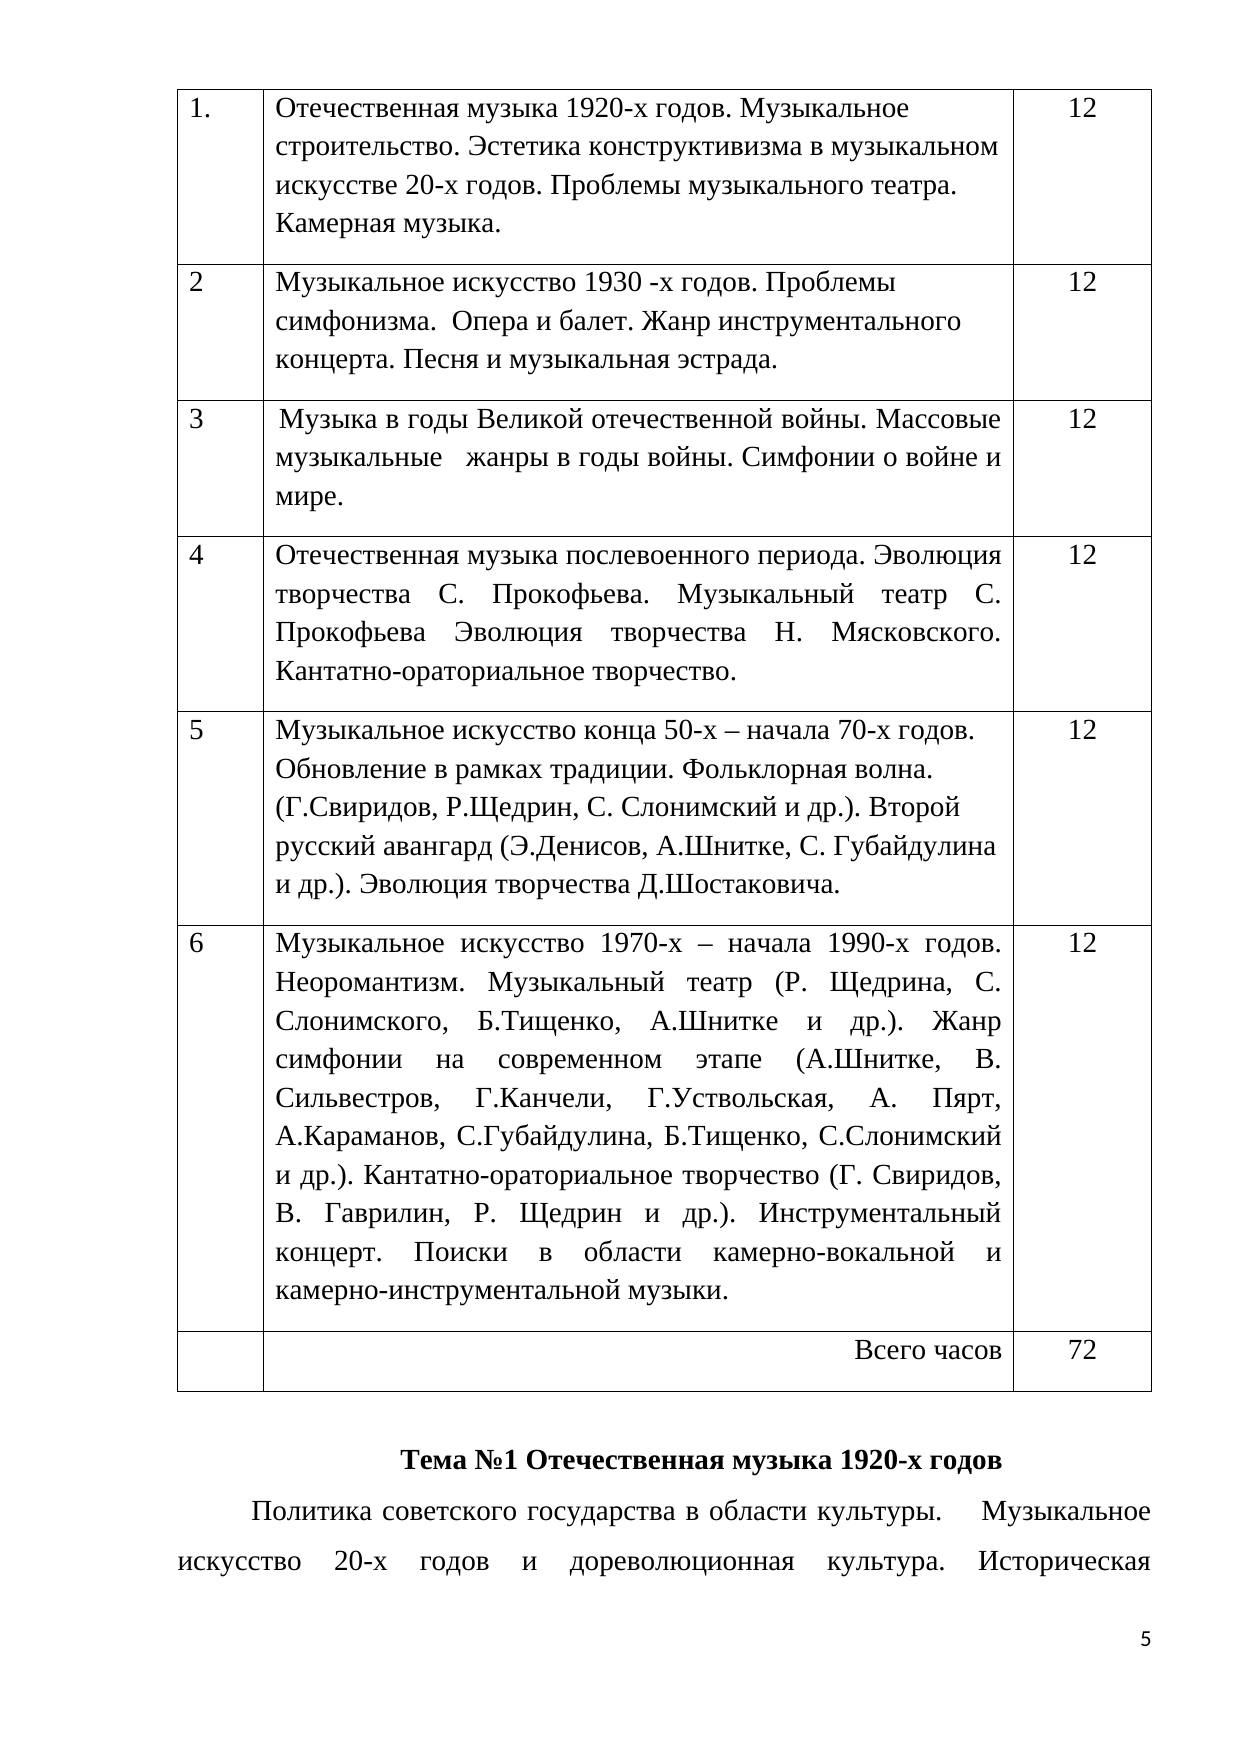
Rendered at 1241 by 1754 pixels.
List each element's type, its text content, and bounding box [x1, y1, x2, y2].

table_cell 1. [178, 90, 263, 263]
table_cell 12 [1014, 537, 1151, 711]
table_cell Отечественная музыка 1920-х годов. Музыкальное строительство. Эстетика конструктивизма в музыкальном искусстве 20-х годов. Проблемы музыкального театра. Камерная музыка. [264, 90, 1013, 263]
table_cell Всего часов [264, 1332, 1013, 1391]
table_cell 12 [1014, 712, 1151, 924]
table_cell Отечественная музыка послевоенного периода. Эволюция творчества С. Прокофьева. Музыкальный театр С. Прокофьева Эволюция творчества Н. Мясковского. Кантатно-ораториальное творчество. [264, 537, 1013, 711]
table_cell 6 [178, 926, 263, 1331]
table_cell [178, 1332, 263, 1391]
table_cell Музыка в годы Великой отечественной войны. Массовые музыкальные жанры в годы войны. Симфонии о войне и мире. [264, 401, 1013, 536]
table_cell 3 [178, 401, 263, 536]
table_cell Музыкальное искусство конца 50-х – начала 70-х годов. Обновление в рамках традиции. Фольклорная волна. (Г.Свиридов, Р.Щедрин, С. Слонимский и др.). Второй русский авангард (Э.Денисов, А.Шнитке, С. Губайдулина и др.). Эволюция творчества Д.Шостаковича. [264, 712, 1013, 924]
table_cell 2 [178, 265, 263, 400]
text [177, 1493, 1152, 1577]
table_cell 12 [1014, 401, 1151, 536]
text Тема №1 Отечественная музыка 1920-х годов [177, 1442, 1152, 1476]
table_cell 12 [1014, 926, 1151, 1331]
table_cell 12 [1014, 265, 1151, 400]
table_cell Музыкальное искусство 1930 -х годов. Проблемы симфонизма. Опера и балет. Жанр инструментального концерта. Песня и музыкальная эстрада. [264, 265, 1013, 400]
table_cell Музыкальное искусство 1970-х – начала 1990-х годов. Неоромантизм. Музыкальный театр (Р. Щедрина, С. Слонимского, Б.Тищенко, А.Шнитке и др.). Жанр симфонии на современном этапе (А.Шнитке, В. Сильвестров, Г.Канчели, Г.Уствольская, А. Пярт, А.Караманов, С.Губайдулина, Б.Тищенко, С.Слонимский и др.). Кантатно-ораториальное творчество (Г. Свиридов, В. Гаврилин, Р. Щедрин и др.). Инструментальный концерт. Поиски в области камерно-вокальной и камерно-инструментальной музыки. [264, 926, 1013, 1331]
table_cell 5 [178, 712, 263, 924]
table_cell 12 [1014, 90, 1151, 263]
table_cell 72 [1014, 1332, 1151, 1391]
table_cell 4 [178, 537, 263, 711]
